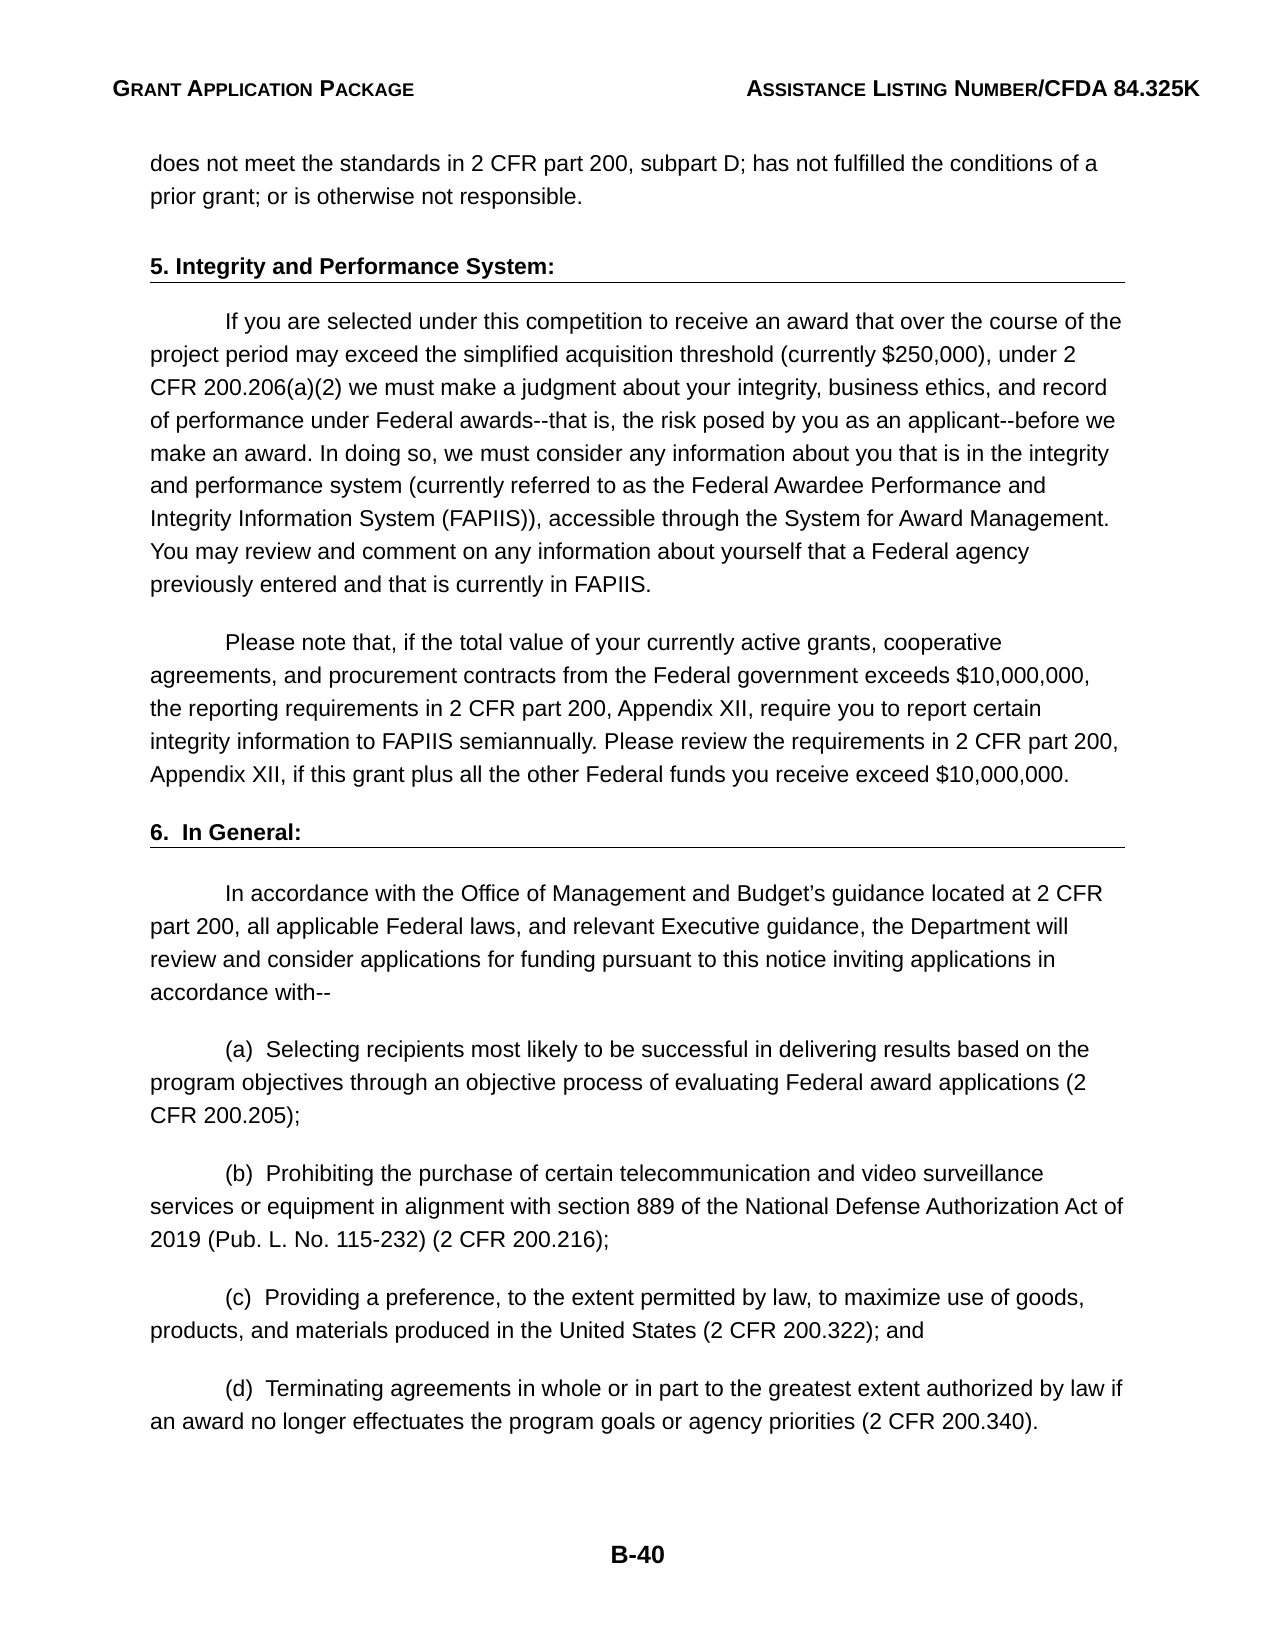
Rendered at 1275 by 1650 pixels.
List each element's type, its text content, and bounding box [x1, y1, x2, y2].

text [150, 150, 1125, 209]
text 6. In General: [150, 819, 1125, 847]
text In accordance with the Office of Management and Budget’s guidance located at 2 CFR part 200, all applicable Federal laws, and relevant Executive guidance, the Department will review and consider applications for funding pursuant to this notice inviting applications in accordance with-- [150, 880, 1134, 1005]
text If you are selected under this competition to receive an award that over the course of the project period may exceed the simplified acquisition threshold (currently $250,000), under 2 CFR 200.206(a)(2) we must make a judgment about your integrity, business ethics, and record of performance under Federal awards--that is, the risk posed by you as an applicant--before we make an award. In doing so, we must consider any information about you that is in the integrity and performance system (currently referred to as the Federal Awardee Performance and Integrity Information System (FAPIIS)), accessible through the System for Award Management. You may review and comment on any information about yourself that a Federal agency previously entered and that is currently in FAPIIS. [150, 308, 1125, 597]
text (a) Selecting recipients most likely to be successful in delivering results based on the program objectives through an objective process of evaluating Federal award applications (2 CFR 200.205); [150, 1036, 1125, 1128]
text (d) Terminating agreements in whole or in part to the greatest extent authorized by law if an award no longer effectuates the program goals or agency priorities (2 CFR 200.340). [150, 1375, 1125, 1434]
text (c) Providing a preference, to the extent permitted by law, to maximize use of goods, products, and materials produced in the United States (2 CFR 200.322); and [150, 1284, 1125, 1343]
text 5. Integrity and Performance System: [150, 253, 1125, 282]
text (b) Prohibiting the purchase of certain telecommunication and video surveillance services or equipment in alignment with section 889 of the National Defense Authorization Act of 2019 (Pub. L. No. 115-232) (2 CFR 200.216); [150, 1160, 1125, 1252]
text Please note that, if the total value of your currently active grants, cooperative agreements, and procurement contracts from the Federal government exceeds $10,000,000, the reporting requirements in 2 CFR part 200, Appendix XII, require you to report certain integrity information to FAPIIS semiannually. Please review the requirements in 2 CFR part 200, Appendix XII, if this grant plus all the other Federal funds you receive exceed $10,000,000. [150, 629, 1125, 787]
